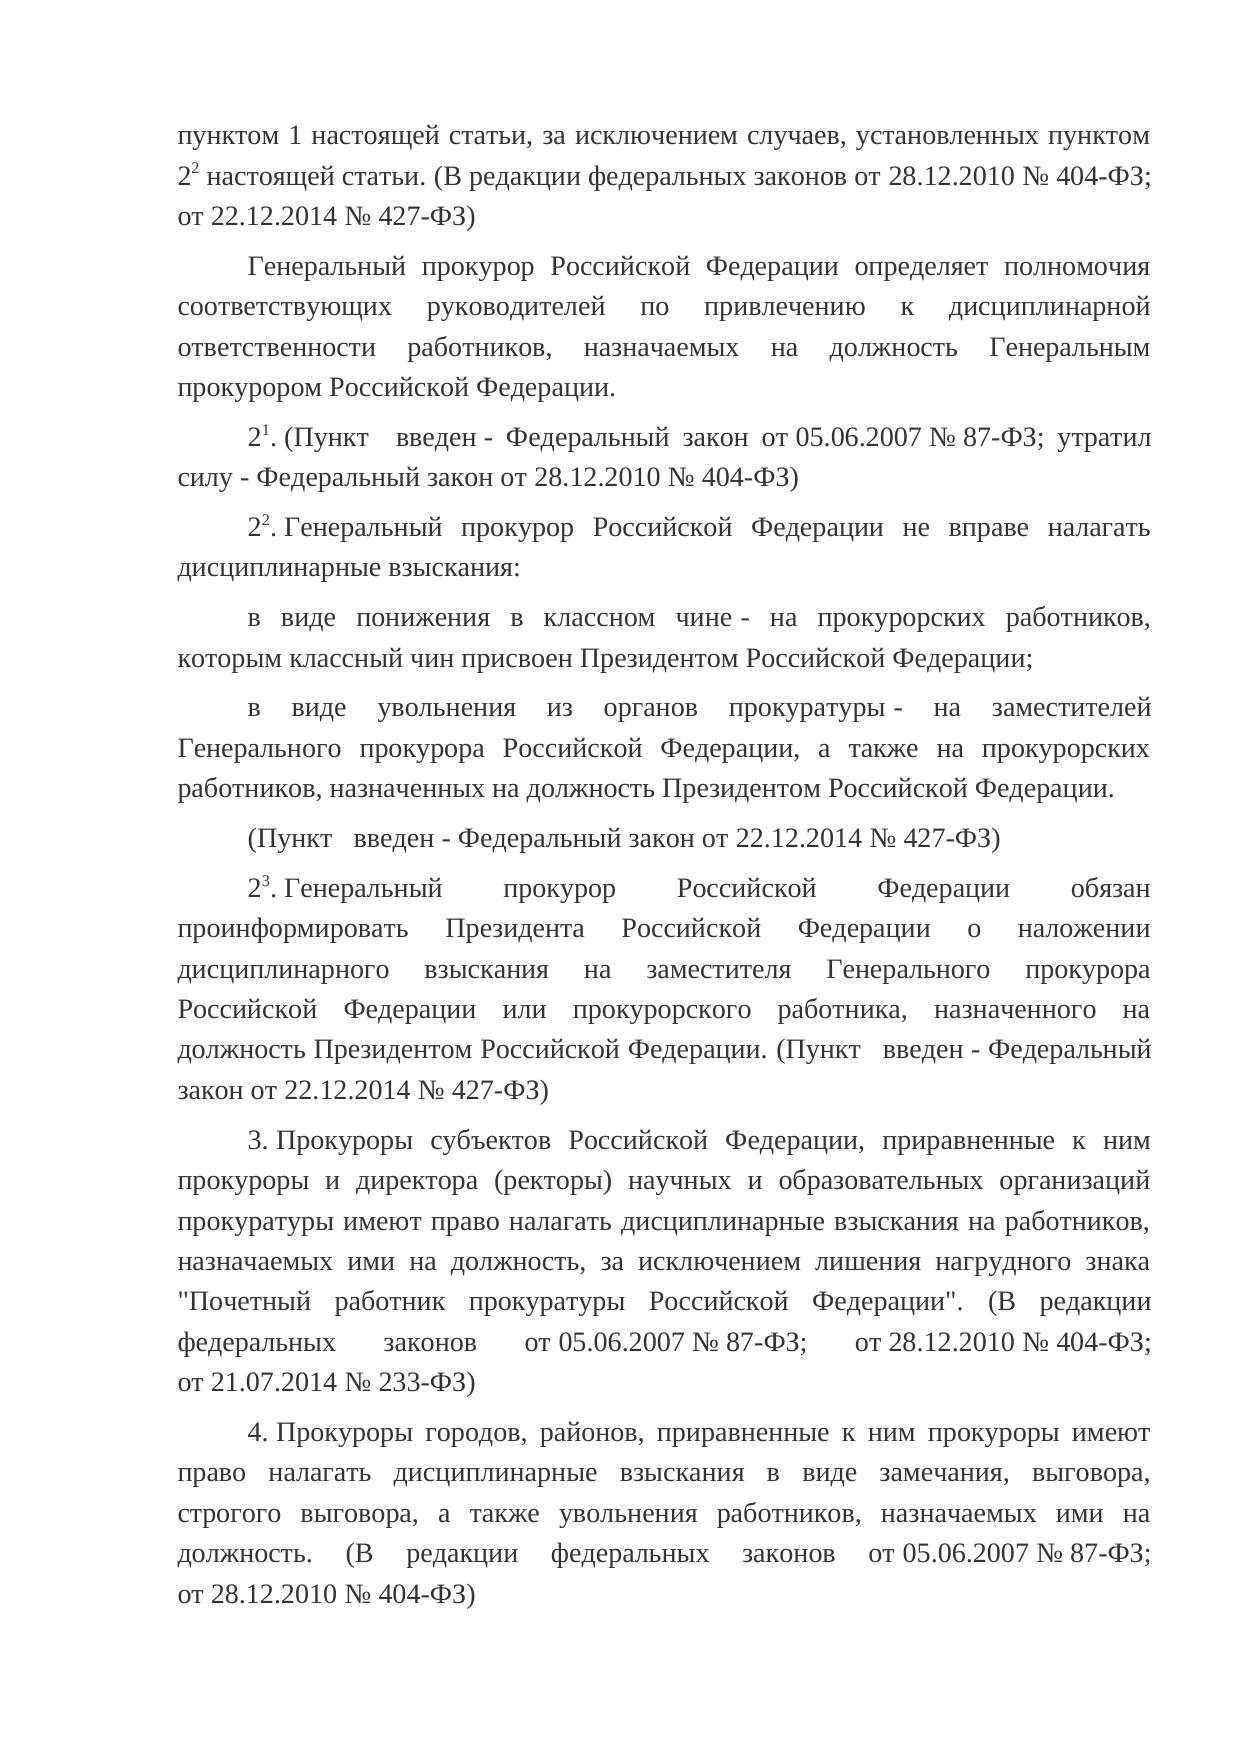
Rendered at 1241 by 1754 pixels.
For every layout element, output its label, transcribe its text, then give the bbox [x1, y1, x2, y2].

text 4. Прокуроры городов, районов, приравненные к ним прокуроры имеют право налагать дисциплинарные взыскания в виде замечания, выговора, строгого выговора, а также увольнения работников, назначаемых ими на должность. (В редакции федеральных законов от 05.06.2007 № 87-ФЗ; от 28.12.2010 № 404-ФЗ) [177, 1415, 1152, 1609]
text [177, 118, 1152, 231]
text (Пункт введен - Федеральный закон от 22.12.2014 № 427-ФЗ) [177, 821, 1152, 853]
text в виде увольнения из органов прокуратуры - на заместителей Генерального прокурора Российской Федерации, а также на прокурорских работников, назначенных на должность Президентом Российской Федерации. [177, 690, 1152, 804]
text 21. (Пункт введен - Федеральный закон от 05.06.2007 № 87-ФЗ; утратил силу - Федеральный закон от 28.12.2010 № 404-ФЗ) [177, 420, 1152, 493]
text 22. Генеральный прокурор Российской Федерации не вправе налагать дисциплинарные взыскания: [177, 510, 1152, 583]
text 23. Генеральный прокурор Российской Федерации обязан проинформировать Президента Российской Федерации о наложении дисциплинарного взыскания на заместителя Генерального прокурора Российской Федерации или прокурорского работника, назначенного на должность Президентом Российской Федерации. (Пункт введен - Федеральный закон от 22.12.2014 № 427-ФЗ) [177, 871, 1152, 1105]
text в виде понижения в классном чине - на прокурорских работников, которым классный чин присвоен Президентом Российской Федерации; [177, 600, 1152, 673]
text 3. Прокуроры субъектов Российской Федерации, приравненные к ним прокуроры и директора (ректоры) научных и образовательных организаций прокуратуры имеют право налагать дисциплинарные взыскания на работников, назначаемых ими на должность, за исключением лишения нагрудного знака "Почетный работник прокуратуры Российской Федерации". (В редакции федеральных законов от 05.06.2007 № 87-ФЗ; от 28.12.2010 № 404-ФЗ; от 21.07.2014 № 233-ФЗ) [177, 1123, 1152, 1398]
text Генеральный прокурор Российской Федерации определяет полномочия соответствующих руководителей по привлечению к дисциплинарной ответственности работников, назначаемых на должность Генеральным прокурором Российской Федерации. [177, 249, 1152, 402]
